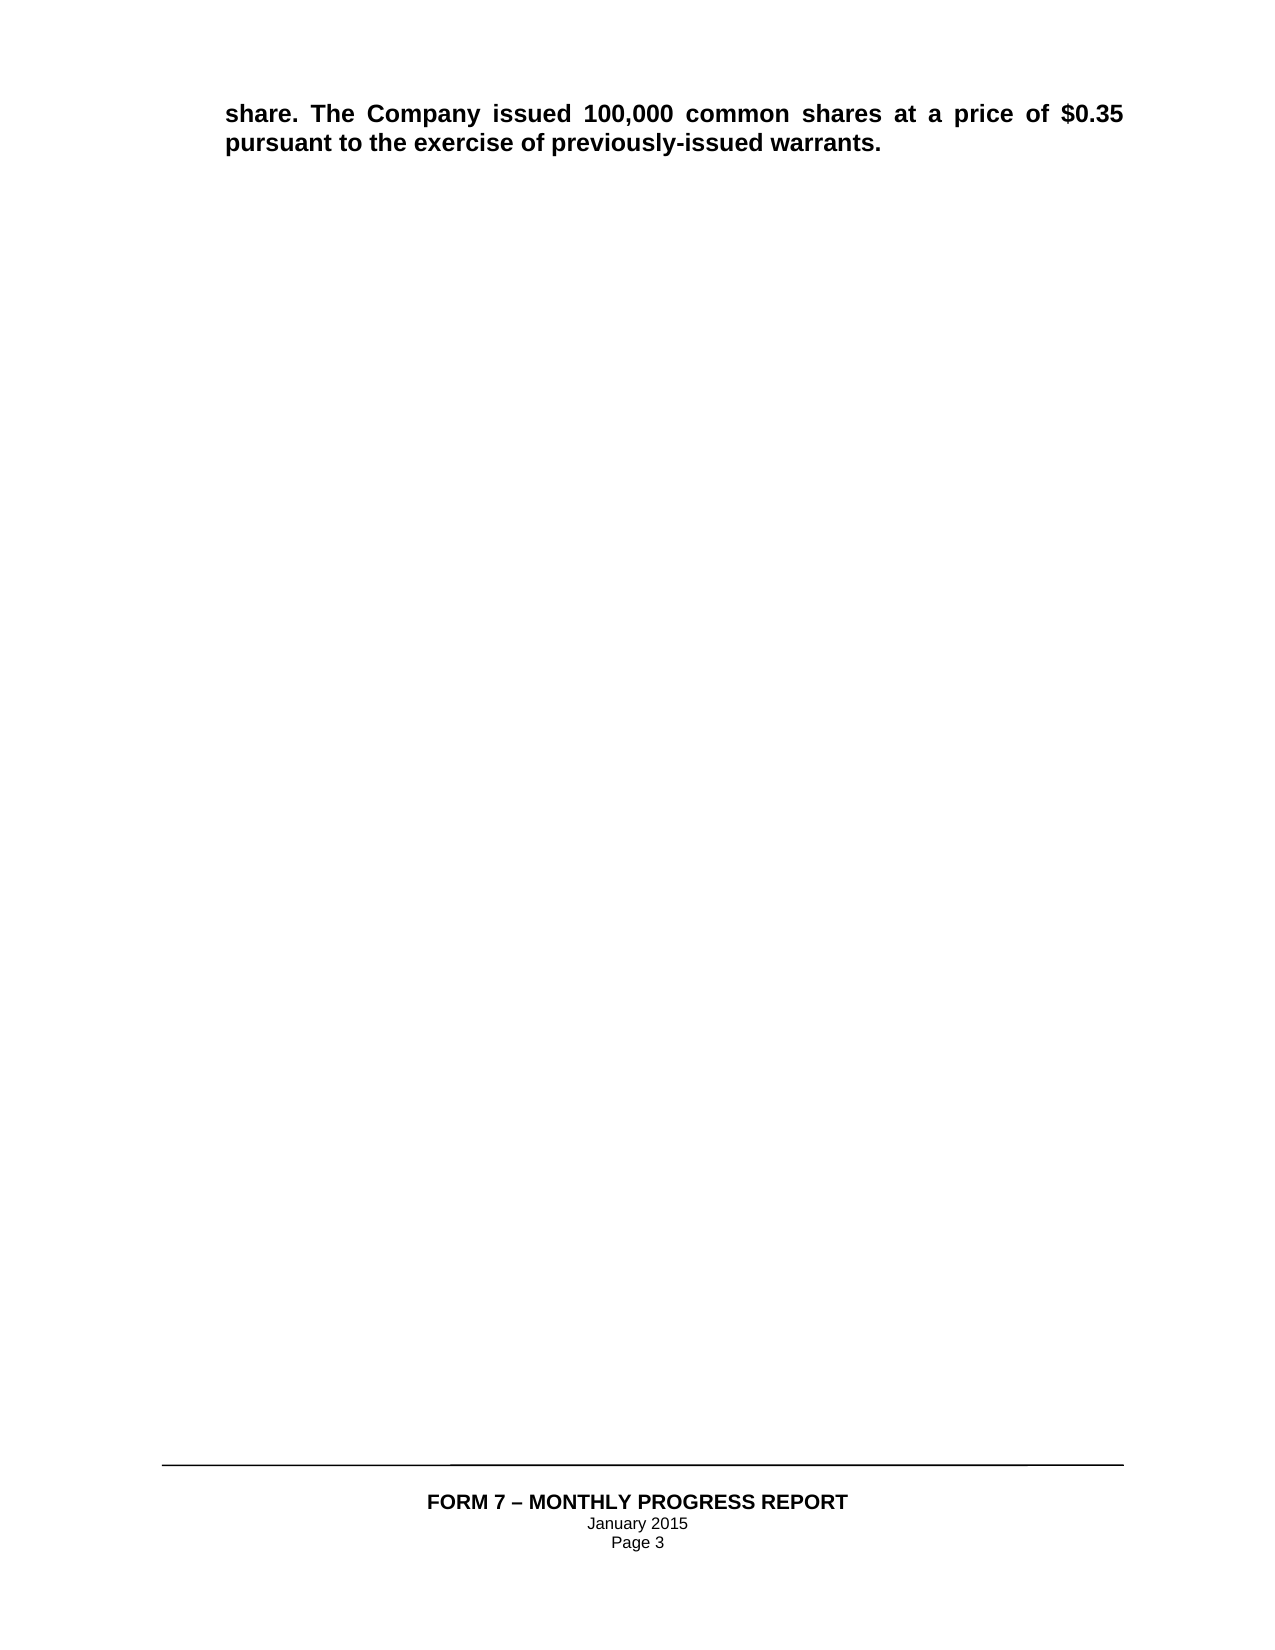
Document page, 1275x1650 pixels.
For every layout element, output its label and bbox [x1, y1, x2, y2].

list [225, 99, 1125, 157]
